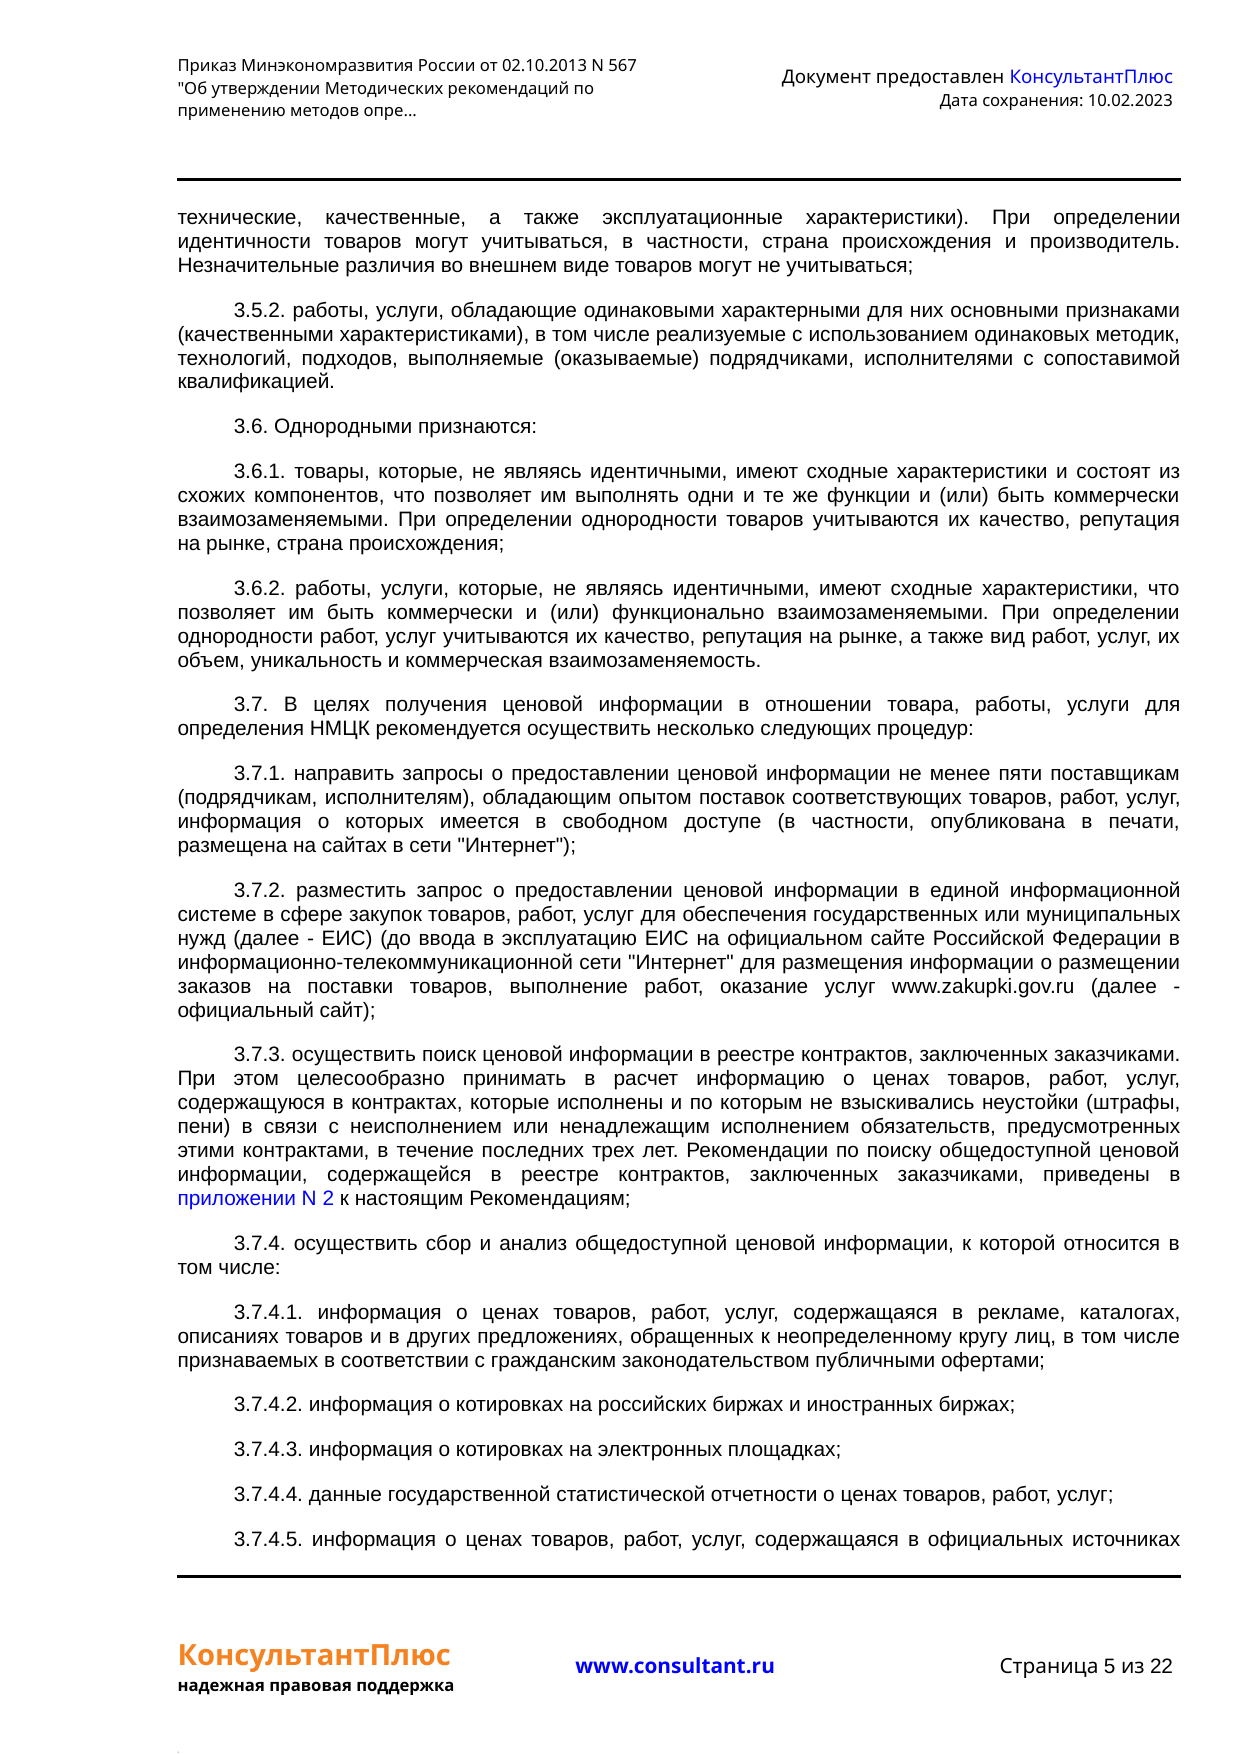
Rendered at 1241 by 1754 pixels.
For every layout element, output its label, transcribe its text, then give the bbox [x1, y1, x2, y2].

text 3.7.4. осуществить сбор и анализ общедоступной ценовой информации, к которой относится в том числе: [177, 1231, 1181, 1279]
text 3.5.2. работы, услуги, обладающие одинаковыми характерными для них основными признаками (качественными характеристиками), в том числе реализуемые с использованием одинаковых методик, технологий, подходов, выполняемые (оказываемые) подрядчиками, исполнителями с сопоставимой квалификацией. [177, 297, 1181, 393]
text 3.7. В целях получения ценовой информации в отношении товара, работы, услуги для определения НМЦК рекомендуется осуществить несколько следующих процедур: [177, 692, 1181, 740]
text 3.7.2. разместить запрос о предоставлении ценовой информации в единой информационной системе в сфере закупок товаров, работ, услуг для обеспечения государственных или муниципальных нужд (далее - ЕИС) (до ввода в эксплуатацию ЕИС на официальном сайте Российской Федерации в информационно-телекоммуникационной сети "Интернет" для размещения информации о размещении заказов на поставки товаров, выполнение работ, оказание услуг www.zakupki.gov.ru (далее - официальный сайт); [177, 878, 1181, 1021]
text 3.6.2. работы, услуги, которые, не являясь идентичными, имеют сходные характеристики, что позволяет им быть коммерчески и (или) функционально взаимозаменяемыми. При определении однородности работ, услуг учитываются их качество, репутация на рынке, а также вид работ, услуг, их объем, уникальность и коммерческая взаимозаменяемость. [177, 576, 1181, 671]
text 3.7.4.3. информация о котировках на электронных площадках; [177, 1437, 1181, 1461]
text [177, 205, 1181, 277]
text 3.7.1. направить запросы о предоставлении ценовой информации не менее пяти поставщикам (подрядчикам, исполнителям), обладающим опытом поставок соответствующих товаров, работ, услуг, информация о которых имеется в свободном доступе (в частности, опубликована в печати, размещена на сайтах в сети "Интернет"); [177, 761, 1181, 857]
text 3.7.4.1. информация о ценах товаров, работ, услуг, содержащаяся в рекламе, каталогах, описаниях товаров и в других предложениях, обращенных к неопределенному кругу лиц, в том числе признаваемых в соответствии с гражданским законодательством публичными офертами; [177, 1299, 1181, 1371]
text 3.7.3. осуществить поиск ценовой информации в реестре контрактов, заключенных заказчиками. При этом целесообразно принимать в расчет информацию о ценах товаров, работ, услуг, содержащуюся в контрактах, которые исполнены и по которым не взыскивались неустойки (штрафы, пени) в связи с неисполнением или ненадлежащим исполнением обязательств, предусмотренных этими контрактами, в течение последних трех лет. Рекомендации по поиску общедоступной ценовой информации, содержащейся в реестре контрактов, заключенных заказчиками, приведены в приложении N 2 к настоящим Рекомендациям; [177, 1042, 1181, 1210]
text 3.6. Однородными признаются: [177, 414, 1181, 438]
text 3.7.4.4. данные государственной статистической отчетности о ценах товаров, работ, услуг; [177, 1482, 1181, 1506]
text 3.6.1. товары, которые, не являясь идентичными, имеют сходные характеристики и состоят из схожих компонентов, что позволяет им выполнять одни и те же функции и (или) быть коммерчески взаимозаменяемыми. При определении однородности товаров учитываются их качество, репутация на рынке, страна происхождения; [177, 459, 1181, 555]
text 3.7.4.2. информация о котировках на российских биржах и иностранных биржах; [177, 1392, 1181, 1416]
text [177, 1527, 1181, 1551]
